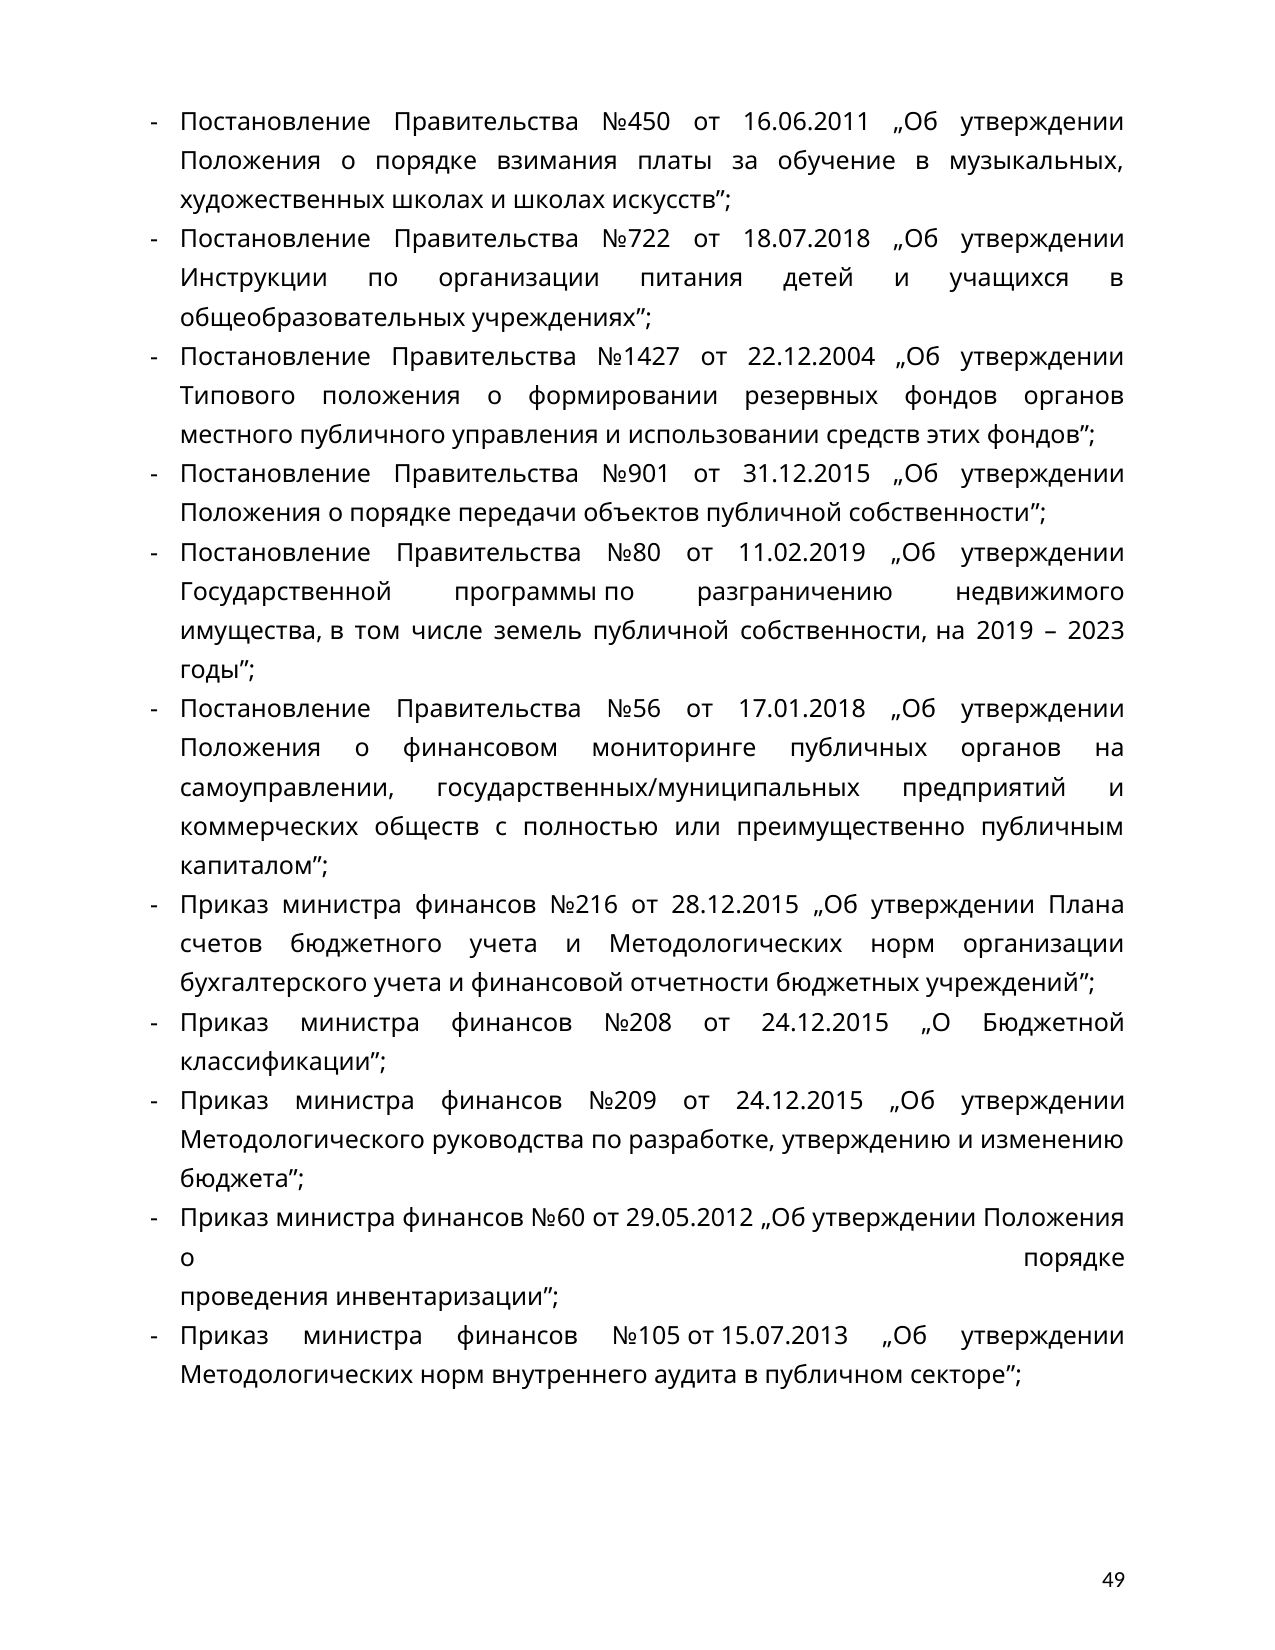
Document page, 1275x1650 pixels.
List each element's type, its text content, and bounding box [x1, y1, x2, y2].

list Приказ министра финансов №208 от 24.12.2015 „О Бюджетной классификации”; [150, 1004, 1125, 1077]
list Постановление Правительства №56 от 17.01.2018 „Об утверждении Положения о финансовом мониторинге публичных органов на самоуправлении, государственных/муниципальных предприятий и коммерческих обществ с полностью или преимущественно публичным капиталом”; [150, 691, 1125, 882]
list Приказ министра финансов №216 от 28.12.2015 „Об утверждении Плана счетов бюджетного учета и Методологических норм организации бухгалтерского учета и финансовой отчетности бюджетных учреждений”; [150, 887, 1125, 999]
list Приказ министра финансов №209 от 24.12.2015 „Об утверждении Методологического руководства по разработке, утверждению и изменению бюджета”; [150, 1083, 1125, 1195]
list Постановление Правительства №450 от 16.06.2011 „Об утверждении Положения о порядке взимания платы за обучение в музыкальных, художественных школах и школах искусств”; [150, 103, 1125, 216]
list Постановление Правительства №722 от 18.07.2018 „Об утверждении Инструкции по организации питания детей и учащихся в общеобразовательных учреждениях”; [150, 221, 1125, 333]
list Приказ министра финансов №105 от 15.07.2013 „Об утверждении Методологических норм внутреннего аудита в публичном секторе”; [150, 1318, 1125, 1391]
list Приказ министра финансов №60 от 29.05.2012 „Об утверждении Положения о порядке проведения инвентаризации”; [150, 1200, 1125, 1312]
list Постановление Правительства №80 от 11.02.2019 „Об утверждении Государственной программы по разграничению недвижимого имущества, в том числе земель публичной собственности, на 2019 – 2023 годы”; [150, 534, 1125, 686]
list Постановление Правительства №901 от 31.12.2015 „Об утверждении Положения о порядке передачи объектов публичной собственности”; [150, 456, 1125, 529]
list Постановление Правительства №1427 от 22.12.2004 „Об утверждении Типового положения о формировании резервных фондов органов местного публичного управления и использовании средств этих фондов”; [150, 338, 1125, 451]
